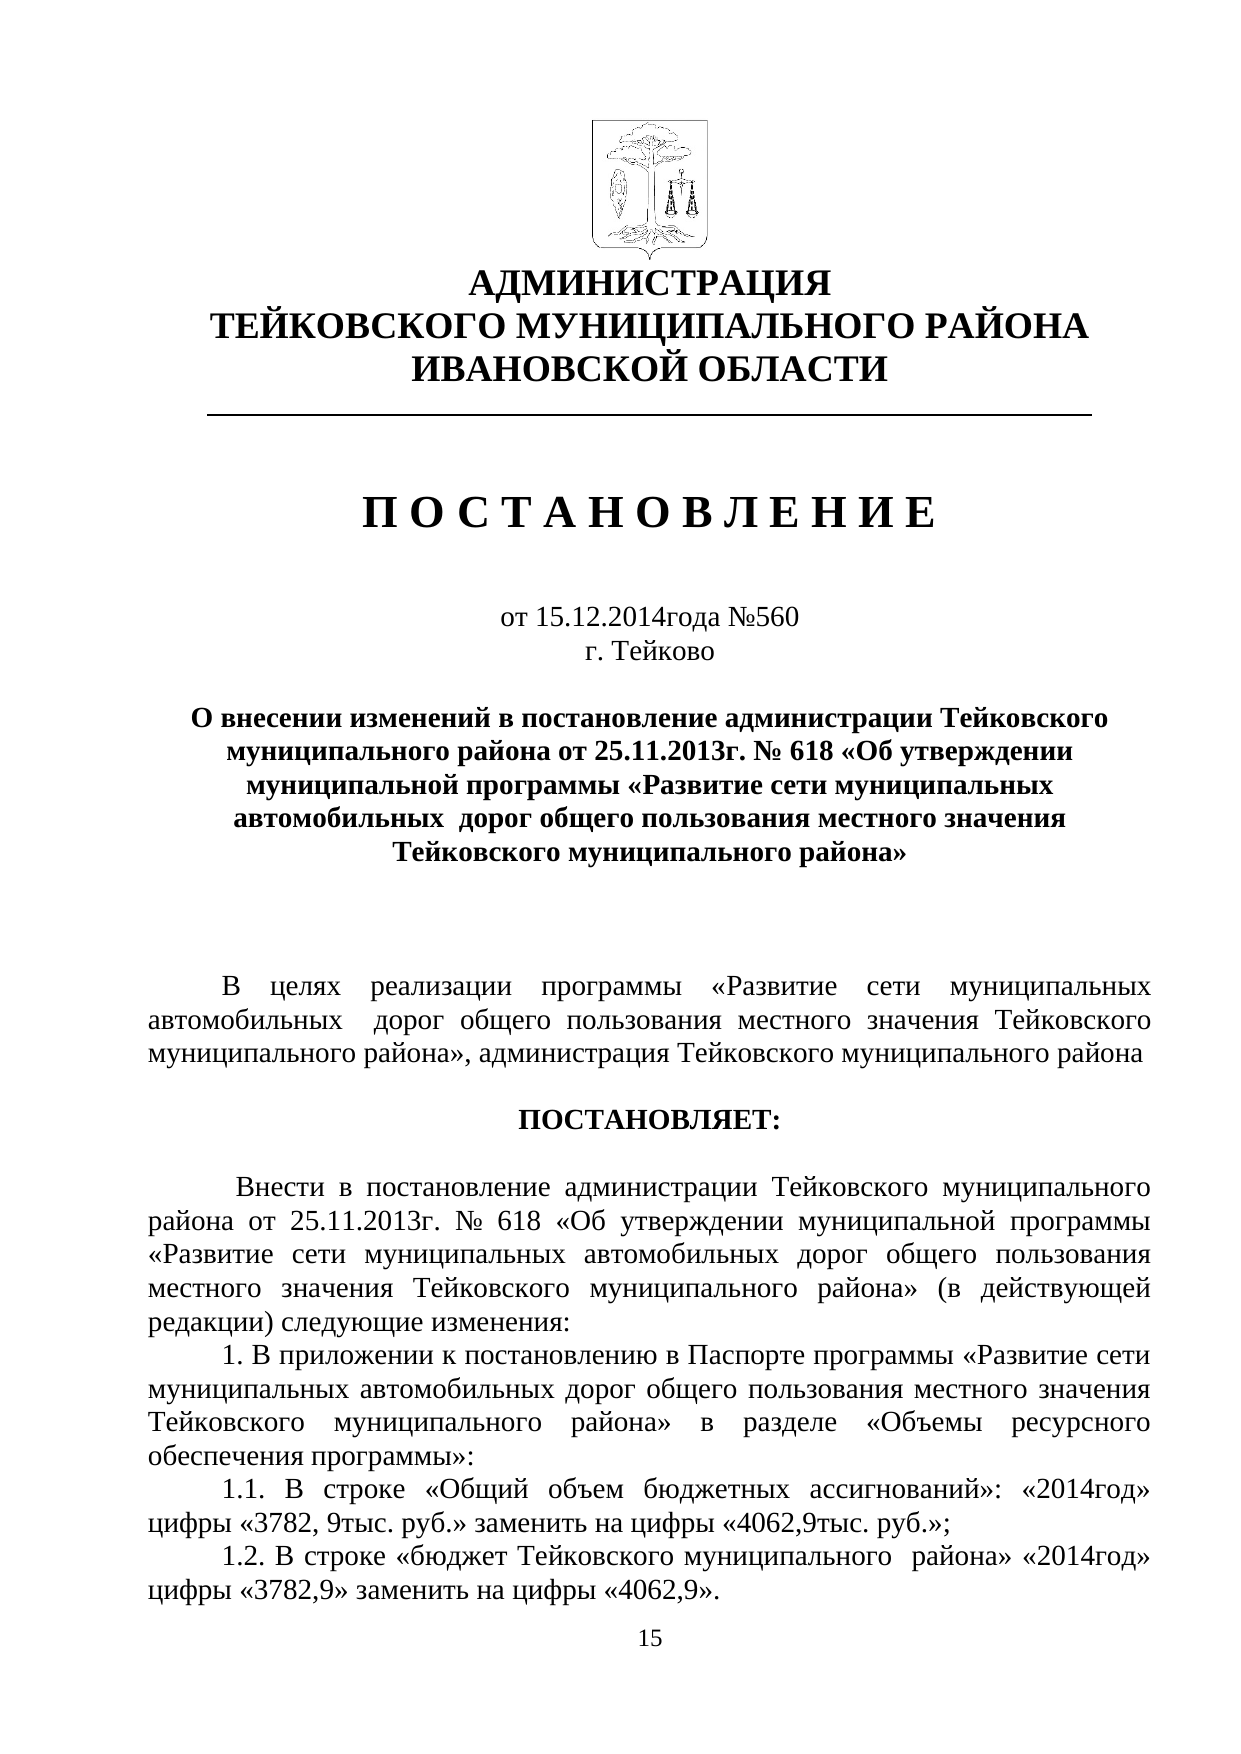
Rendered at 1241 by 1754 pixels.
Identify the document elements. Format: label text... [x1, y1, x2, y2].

text ивановской области [148, 346, 1152, 389]
picture [591, 118, 708, 260]
text г. Тейково [148, 633, 1152, 666]
text п о с т а н о в л е н и е [148, 484, 1152, 537]
text О внесении изменений в постановление администрации Тейковского муниципального района от 25.11.2013г. № 618 «Об утверждении муниципальной программы «Развитие сети муниципальных автомобильных дорог общего пользования местного значения Тейковского муниципального района» [148, 700, 1152, 868]
text 1.1. В строке «Общий объем бюджетных ассигнований»: «2014год» цифры «3782, 9тыс. руб.» заменить на цифры «4062,9тыс. руб.»; [148, 1471, 1152, 1538]
text 1. В приложении к постановлению в Паспорте программы «Развитие сети муниципальных автомобильных дорог общего пользования местного значения Тейковского муниципального района» в разделе «Объемы ресурсного обеспечения программы»: [148, 1337, 1152, 1471]
text постановляет: [148, 1102, 1152, 1136]
text 1.2. В строке «бюджет Тейковского муниципального района» «2014год» цифры «3782,9» заменить на цифры «4062,9». [148, 1538, 1152, 1606]
text В целях реализации программы «Развитие сети муниципальных автомобильных дорог общего пользования местного значения Тейковского муниципального района», администрация Тейковского муниципального района [148, 968, 1152, 1069]
text тейковского муниципального района [148, 303, 1152, 346]
text администрация [148, 260, 1152, 303]
text Внести в постановление администрации Тейковского муниципального района от 25.11.2013г. № 618 «Об утверждении муниципальной программы «Развитие сети муниципальных автомобильных дорог общего пользования местного значения Тейковского муниципального района» (в действующей редакции) следующие изменения: [148, 1169, 1152, 1337]
text от 15.12.2014года №560 [148, 599, 1152, 633]
